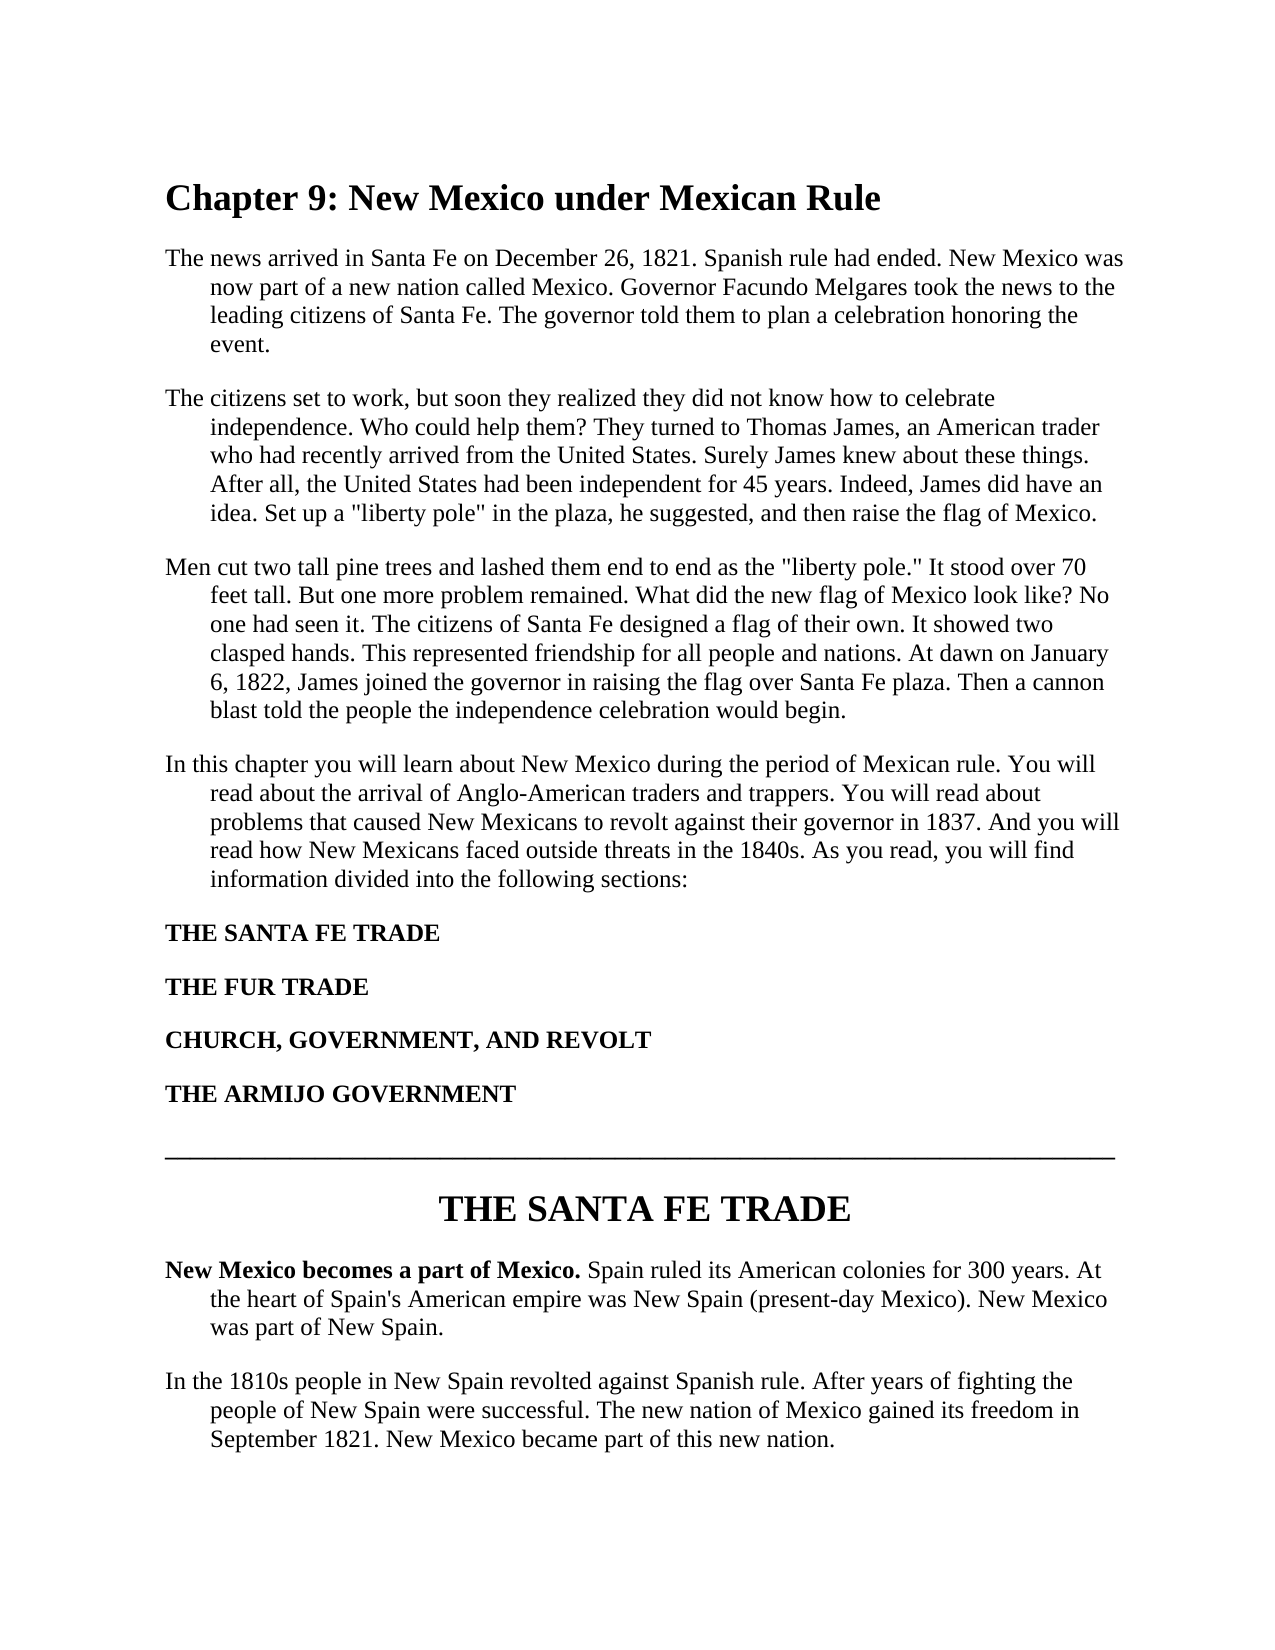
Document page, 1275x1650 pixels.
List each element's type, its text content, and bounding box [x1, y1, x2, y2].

text THE SANTA FE TRADE [165, 918, 1125, 947]
text THE ARMIJO GOVERNMENT [165, 1079, 1125, 1108]
text ____________________________________________________________________________ [165, 1133, 1125, 1162]
text The citizens set to work, but soon they realized they did not know how to celebrate independence. Who could help them? They turned to Thomas James, an American trader who had recently arrived from the United States. Surely James knew about these things. After all, the United States had been independent for 45 years. Indeed, James did have an idea. Set up a "liberty pole" in the plaza, he suggested, and then raise the flag of Mexico. [165, 383, 1125, 527]
text In this chapter you will learn about New Mexico during the period of Mexican rule. You will read about the arrival of Anglo-American traders and trappers. You will read about problems that caused New Mexicans to revolt against their governor in 1837. And you will read how New Mexicans faced outside threats in the 1840s. As you read, you will find information divided into the following sections: [165, 749, 1125, 893]
text CHURCH, GOVERNMENT, AND REVOLT [165, 1026, 1125, 1054]
text THE SANTA FE TRADE [165, 1187, 1125, 1230]
text THE FUR TRADE [165, 972, 1125, 1001]
text Men cut two tall pine trees and lashed them end to end as the "liberty pole." It stood over 70 feet tall. But one more problem remained. What did the new flag of Mexico look like? No one had seen it. The citizens of Santa Fe designed a flag of their own. It showed two clasped hands. This represented friendship for all people and nations. At dawn on January 6, 1822, James joined the governor in raising the flag over Santa Fe plaza. Then a cannon blast told the people the independence celebration would begin. [165, 552, 1125, 724]
text Chapter 9: New Mexico under Mexican Rule [165, 175, 1125, 218]
text In the 1810s people in New Spain revolted against Spanish rule. After years of fighting the people of New Spain were successful. The new nation of Mexico gained its freedom in September 1821. New Mexico became part of this new nation. [165, 1366, 1125, 1452]
text New Mexico becomes a part of Mexico. Spain ruled its American colonies for 300 years. At the heart of Spain's American empire was New Spain (present-day Mexico). New Mexico was part of New Spain. [165, 1255, 1125, 1341]
text The news arrived in Santa Fe on December 26, 1821. Spanish rule had ended. New Mexico was now part of a new nation called Mexico. Governor Facundo Melgares took the news to the leading citizens of Santa Fe. The governor told them to plan a celebration honoring the event. [165, 243, 1125, 358]
